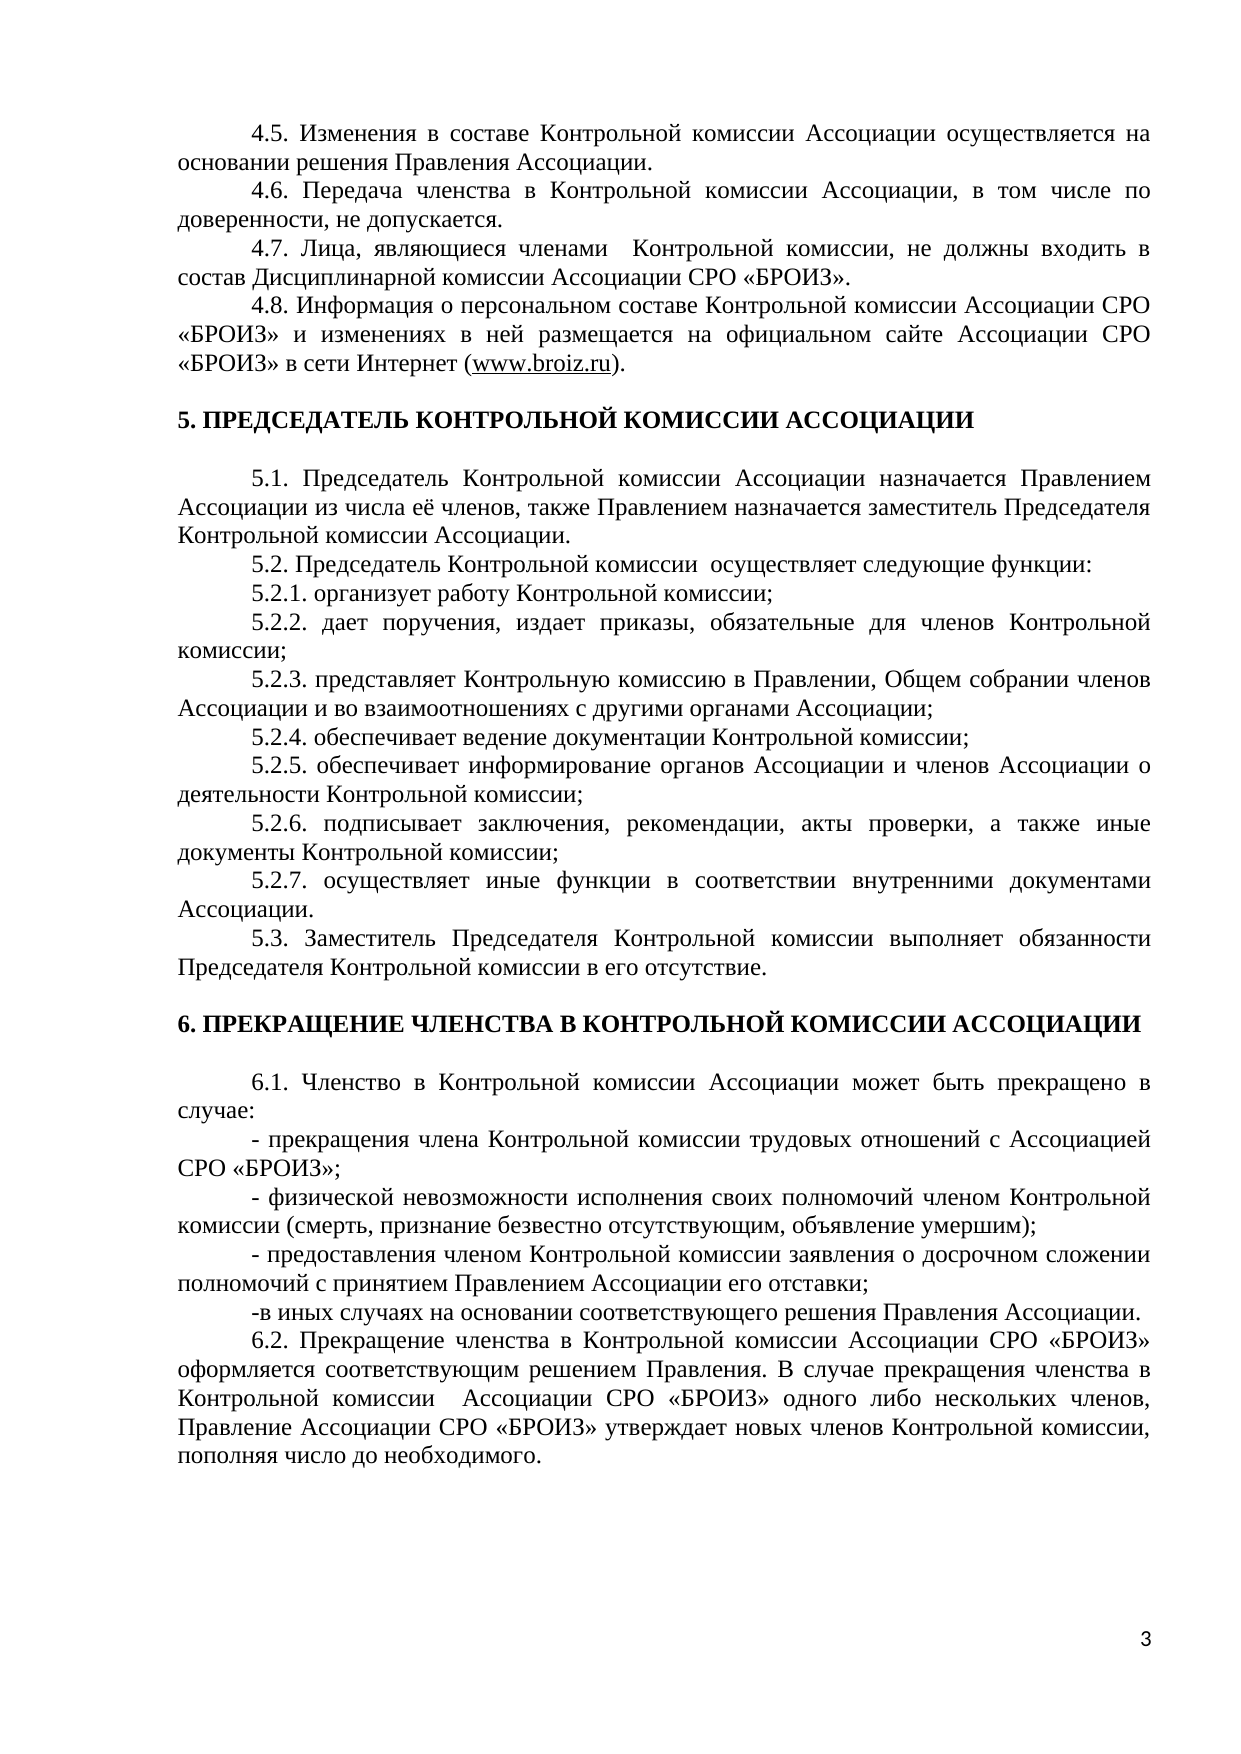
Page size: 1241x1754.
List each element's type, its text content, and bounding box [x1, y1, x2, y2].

text 6. ПРЕКРАЩЕНИЕ ЧЛЕНСТВА В КОНТРОЛЬНОЙ КОМИССИИ АССОЦИАЦИИ [177, 1009, 1152, 1038]
text 4.7. Лица, являющиеся членами Контрольной комиссии, не должны входить в состав Дисциплинарной комиссии Ассоциации СРО «БРОИЗ». [177, 233, 1152, 291]
text -в иных случаях на основании соответствующего решения Правления Ассоциации. [177, 1297, 1152, 1326]
text 5.2.4. обеспечивает ведение документации Контрольной комиссии; [177, 722, 1152, 751]
text - прекращения члена Контрольной комиссии трудовых отношений с Ассоциацией СРО «БРОИЗ»; [177, 1124, 1152, 1182]
text 6.2. Прекращение членства в Контрольной комиссии Ассоциации СРО «БРОИЗ» оформляется соответствующим решением Правления. В случае прекращения членства в Контрольной комиссии Ассоциации СРО «БРОИЗ» одного либо нескольких членов, Правление Ассоциации СРО «БРОИЗ» утверждает новых членов Контрольной комиссии, пополняя число до необходимого. [177, 1326, 1152, 1469]
text 5.2.5. обеспечивает информирование органов Ассоциации и членов Ассоциации о деятельности Контрольной комиссии; [177, 751, 1152, 808]
text 6.1. Членство в Контрольной комиссии Ассоциации может быть прекращено в случае: [177, 1067, 1152, 1124]
text 4.8. Информация о персональном составе Контрольной комиссии Ассоциации СРО «БРОИЗ» и изменениях в ней размещается на официальном сайте Ассоциации СРО «БРОИЗ» в сети Интернет (www.broiz.ru). [177, 291, 1152, 377]
text 4.5. Изменения в составе Контрольной комиссии Ассоциации осуществляется на основании решения Правления Ассоциации. [177, 118, 1152, 176]
text 5. ПРЕДСЕДАТЕЛЬ КОНТРОЛЬНОЙ КОМИССИИ АССОЦИАЦИИ [177, 406, 1152, 434]
text - предоставления членом Контрольной комиссии заявления о досрочном сложении полномочий с принятием Правлением Ассоциации его отставки; [177, 1239, 1152, 1297]
text 4.6. Передача членства в Контрольной комиссии Ассоциации, в том числе по доверенности, не допускается. [177, 176, 1152, 233]
text 5.2.2. дает поручения, издает приказы, обязательные для членов Контрольной комиссии; [177, 607, 1152, 664]
text - физической невозможности исполнения своих полномочий членом Контрольной комиссии (смерть, признание безвестно отсутствующим, объявление умершим); [177, 1182, 1152, 1239]
text 5.2.1. организует работу Контрольной комиссии; [177, 578, 1152, 607]
text 5.2. Председатель Контрольной комиссии осуществляет следующие функции: [177, 549, 1152, 578]
text 5.2.6. подписывает заключения, рекомендации, акты проверки, а также иные документы Контрольной комиссии; [177, 808, 1152, 866]
text 5.1. Председатель Контрольной комиссии Ассоциации назначается Правлением Ассоциации из числа её членов, также Правлением назначается заместитель Председателя Контрольной комиссии Ассоциации. [177, 463, 1152, 549]
text 5.3. Заместитель Председателя Контрольной комиссии выполняет обязанности Председателя Контрольной комиссии в его отсутствие. [177, 923, 1152, 981]
text 5.2.7. осуществляет иные функции в соответствии внутренними документами Ассоциации. [177, 866, 1152, 923]
text 5.2.3. представляет Контрольную комиссию в Правлении, Общем собрании членов Ассоциации и во взаимоотношениях с другими органами Ассоциации; [177, 664, 1152, 722]
